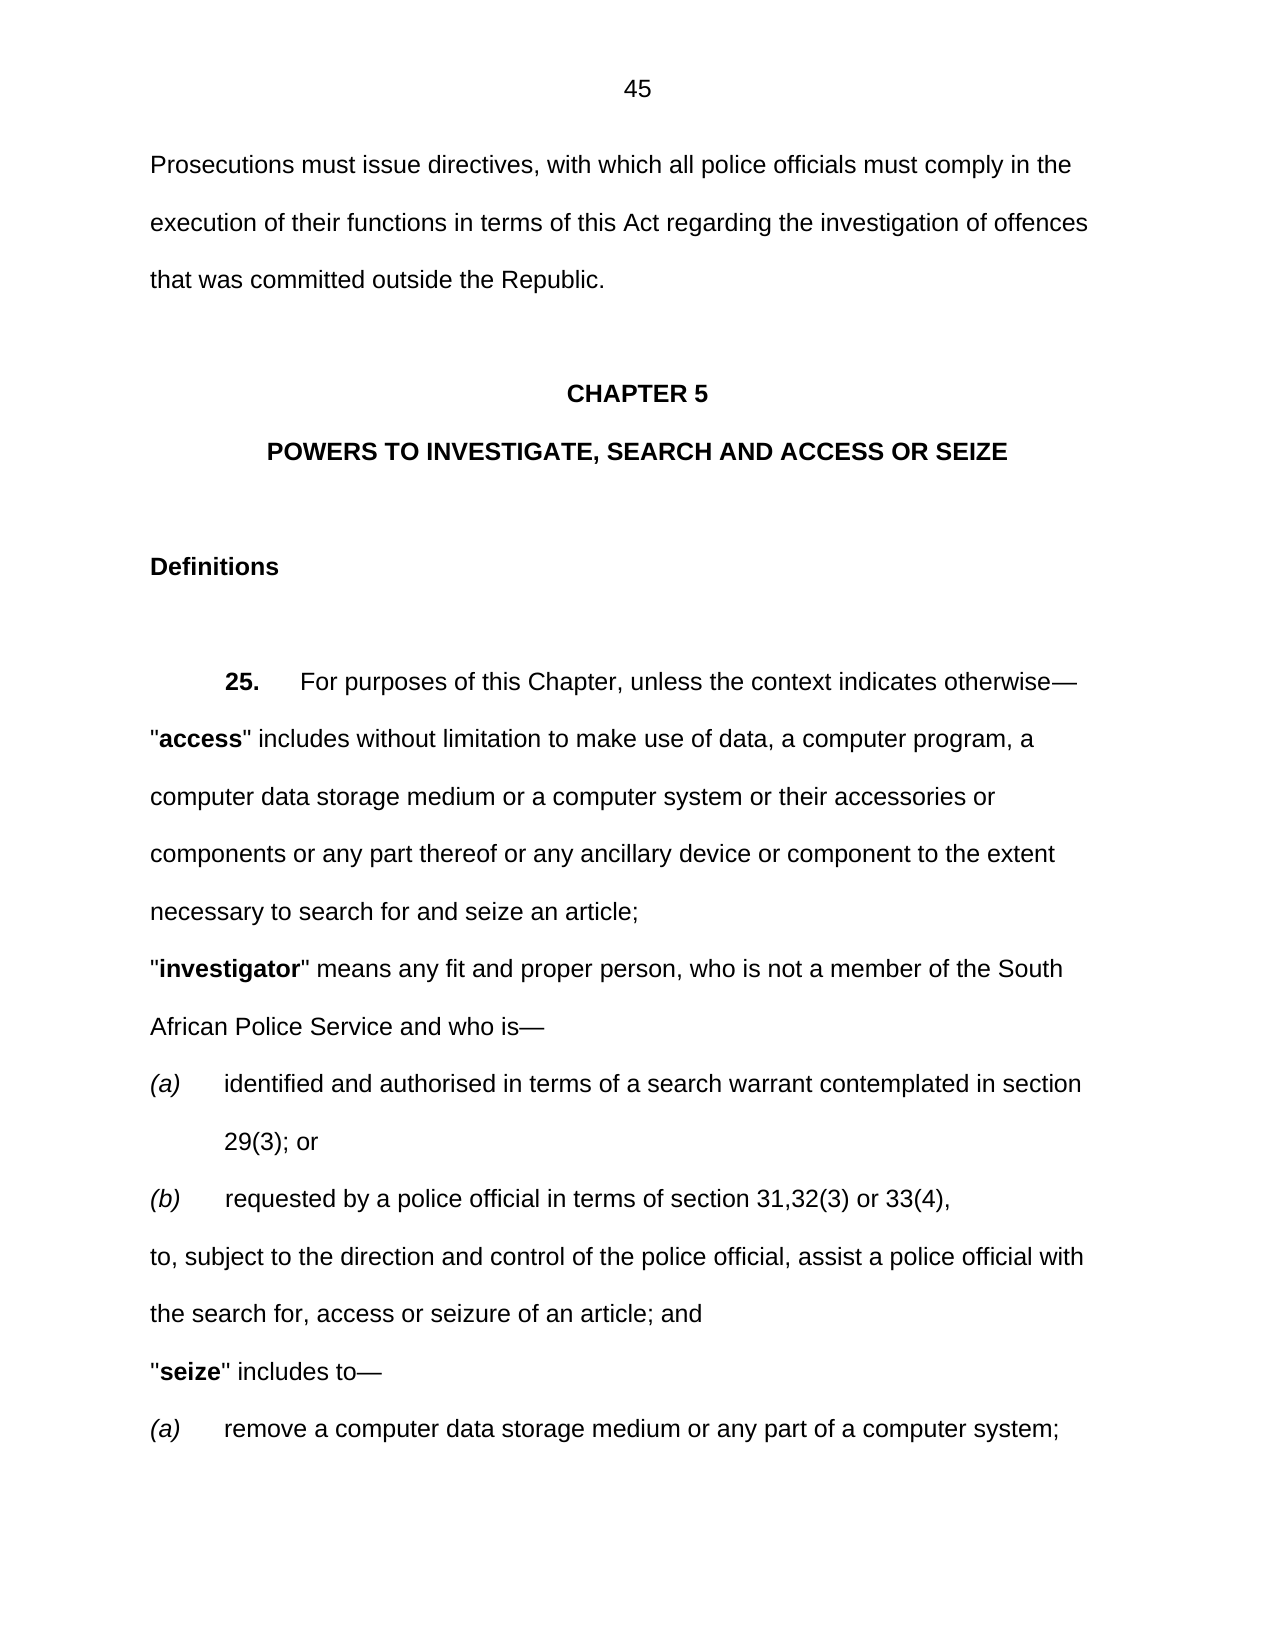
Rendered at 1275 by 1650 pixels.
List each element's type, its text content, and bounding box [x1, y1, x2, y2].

text (a) remove a computer data storage medium or any part of a computer system; [150, 1414, 1125, 1443]
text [150, 150, 1125, 294]
text Definitions [150, 552, 1125, 581]
text "investigator" means any fit and proper person, who is not a member of the South African Police Service and who is— [150, 954, 1125, 1041]
text POWERS TO INVESTIGATE, SEARCH AND ACCESS OR SEIZE [150, 437, 1125, 466]
text "access" includes without limitation to make use of data, a computer program, a computer data storage medium or a computer system or their accessories or components or any part thereof or any ancillary device or component to the extent necessary to search for and seize an article; [150, 724, 1125, 926]
text (b) requested by a police official in terms of section 31,32(3) or 33(4), [150, 1184, 1125, 1213]
text (a) identified and authorised in terms of a search warrant contemplated in section 29(3); or [150, 1069, 1125, 1156]
text ''seize'' includes to— [150, 1357, 1125, 1386]
text CHAPTER 5 [150, 379, 1125, 408]
text 25. For purposes of this Chapter, unless the context indicates otherwise— [150, 667, 1125, 696]
text to, subject to the direction and control of the police official, assist a police official with the search for, access or seizure of an article; and [150, 1242, 1125, 1328]
